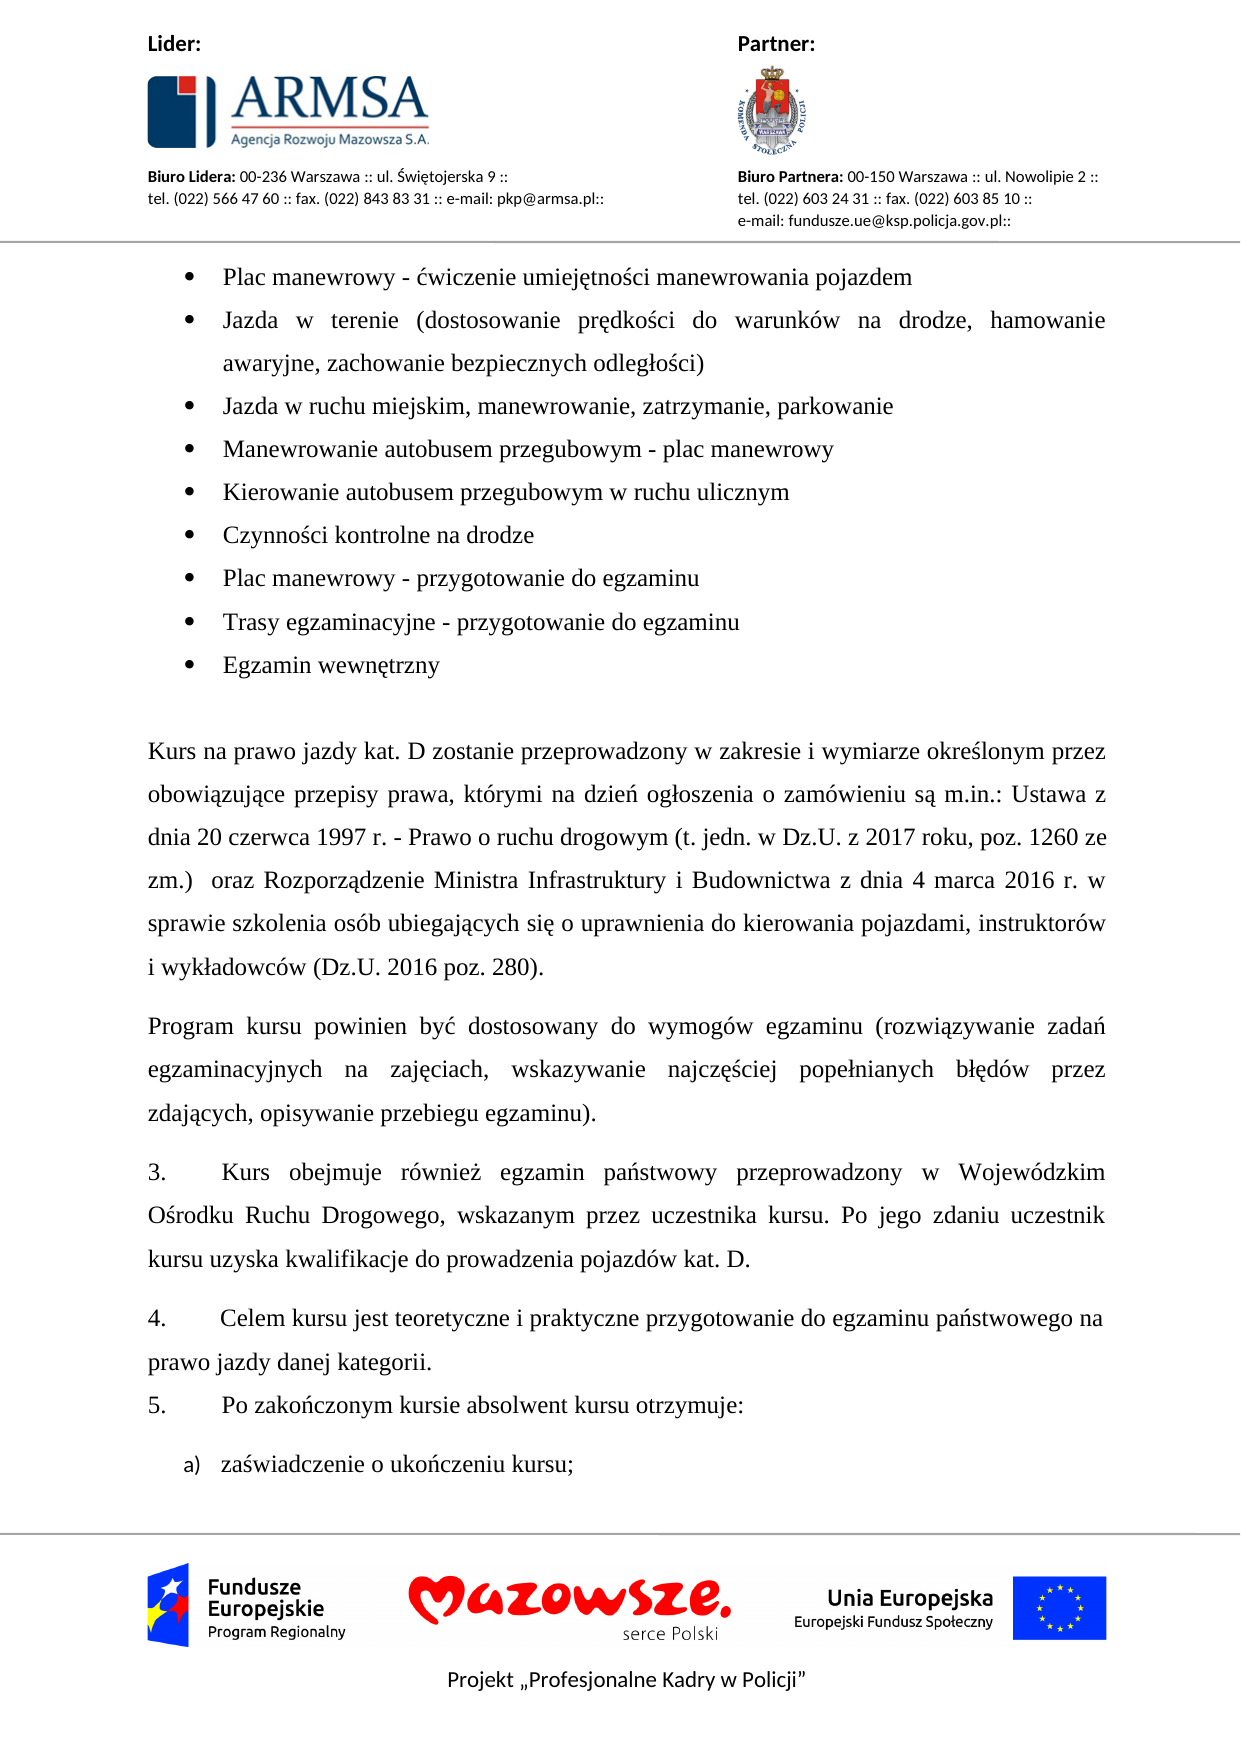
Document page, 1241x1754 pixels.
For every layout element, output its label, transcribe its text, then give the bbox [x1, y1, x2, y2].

list Manewrowanie autobusem przegubowym - plac manewrowy [185, 434, 1106, 463]
list Jazda w ruchu miejskim, manewrowanie, zatrzymanie, parkowanie [185, 391, 1106, 420]
list Jazda w terenie (dostosowanie prędkości do warunków na drodze, hamowanie awaryjne, zachowanie bezpiecznych odległości) [185, 305, 1106, 377]
list Plac manewrowy - przygotowanie do egzaminu [185, 563, 1106, 592]
text Program kursu powinien być dostosowany do wymogów egzaminu (rozwiązywanie zadań egzaminacyjnych na zajęciach, wskazywanie najczęściej popełnianych błędów przez zdających, opisywanie przebiegu egzaminu). [148, 1011, 1106, 1126]
text 4. Celem kursu jest teoretyczne i praktyczne przygotowanie do egzaminu państwowego na prawo jazdy danej kategorii. [148, 1303, 1104, 1375]
text Kurs na prawo jazdy kat. D zostanie przeprowadzony w zakresie i wymiarze określonym przez obowiązujące przepisy prawa, którymi na dzień ogłoszenia o zamówieniu są m.in.: Ustawa z dnia 20 czerwca 1997 r. - Prawo o ruchu drogowym (t. jedn. w Dz.U. z 2017 roku, poz. 1260 ze zm.) oraz Rozporządzenie Ministra Infrastruktury i Budownictwa z dnia 4 marca 2016 r. w sprawie szkolenia osób ubiegających się o uprawnienia do kierowania pojazdami, instruktorów i wykładowców (Dz.U. 2016 poz. 280). [148, 736, 1107, 980]
picture [723, 56, 820, 164]
list zaświadczenie o ukończeniu kursu; [183, 1449, 1104, 1479]
text 5. Po zakończonym kursie absolwent kursu otrzymuje: [148, 1390, 1106, 1418]
picture [147, 76, 429, 148]
text 3. Kurs obejmuje również egzamin państwowy przeprowadzony w Wojewódzkim Ośrodku Ruchu Drogowego, wskazanym przez uczestnika kursu. Po jego zdaniu uczestnik kursu uzyska kwalifikacje do prowadzenia pojazdów kat. D. [148, 1157, 1106, 1272]
list Egzamin wewnętrzny [185, 650, 1106, 678]
list Plac manewrowy - ćwiczenie umiejętności manewrowania pojazdem [185, 262, 1106, 290]
list Trasy egzaminacyjne - przygotowanie do egzaminu [185, 607, 1106, 635]
list Czynności kontrolne na drodze [185, 520, 1106, 549]
picture [147, 1563, 1107, 1647]
list Kierowanie autobusem przegubowym w ruchu ulicznym [185, 477, 1106, 506]
